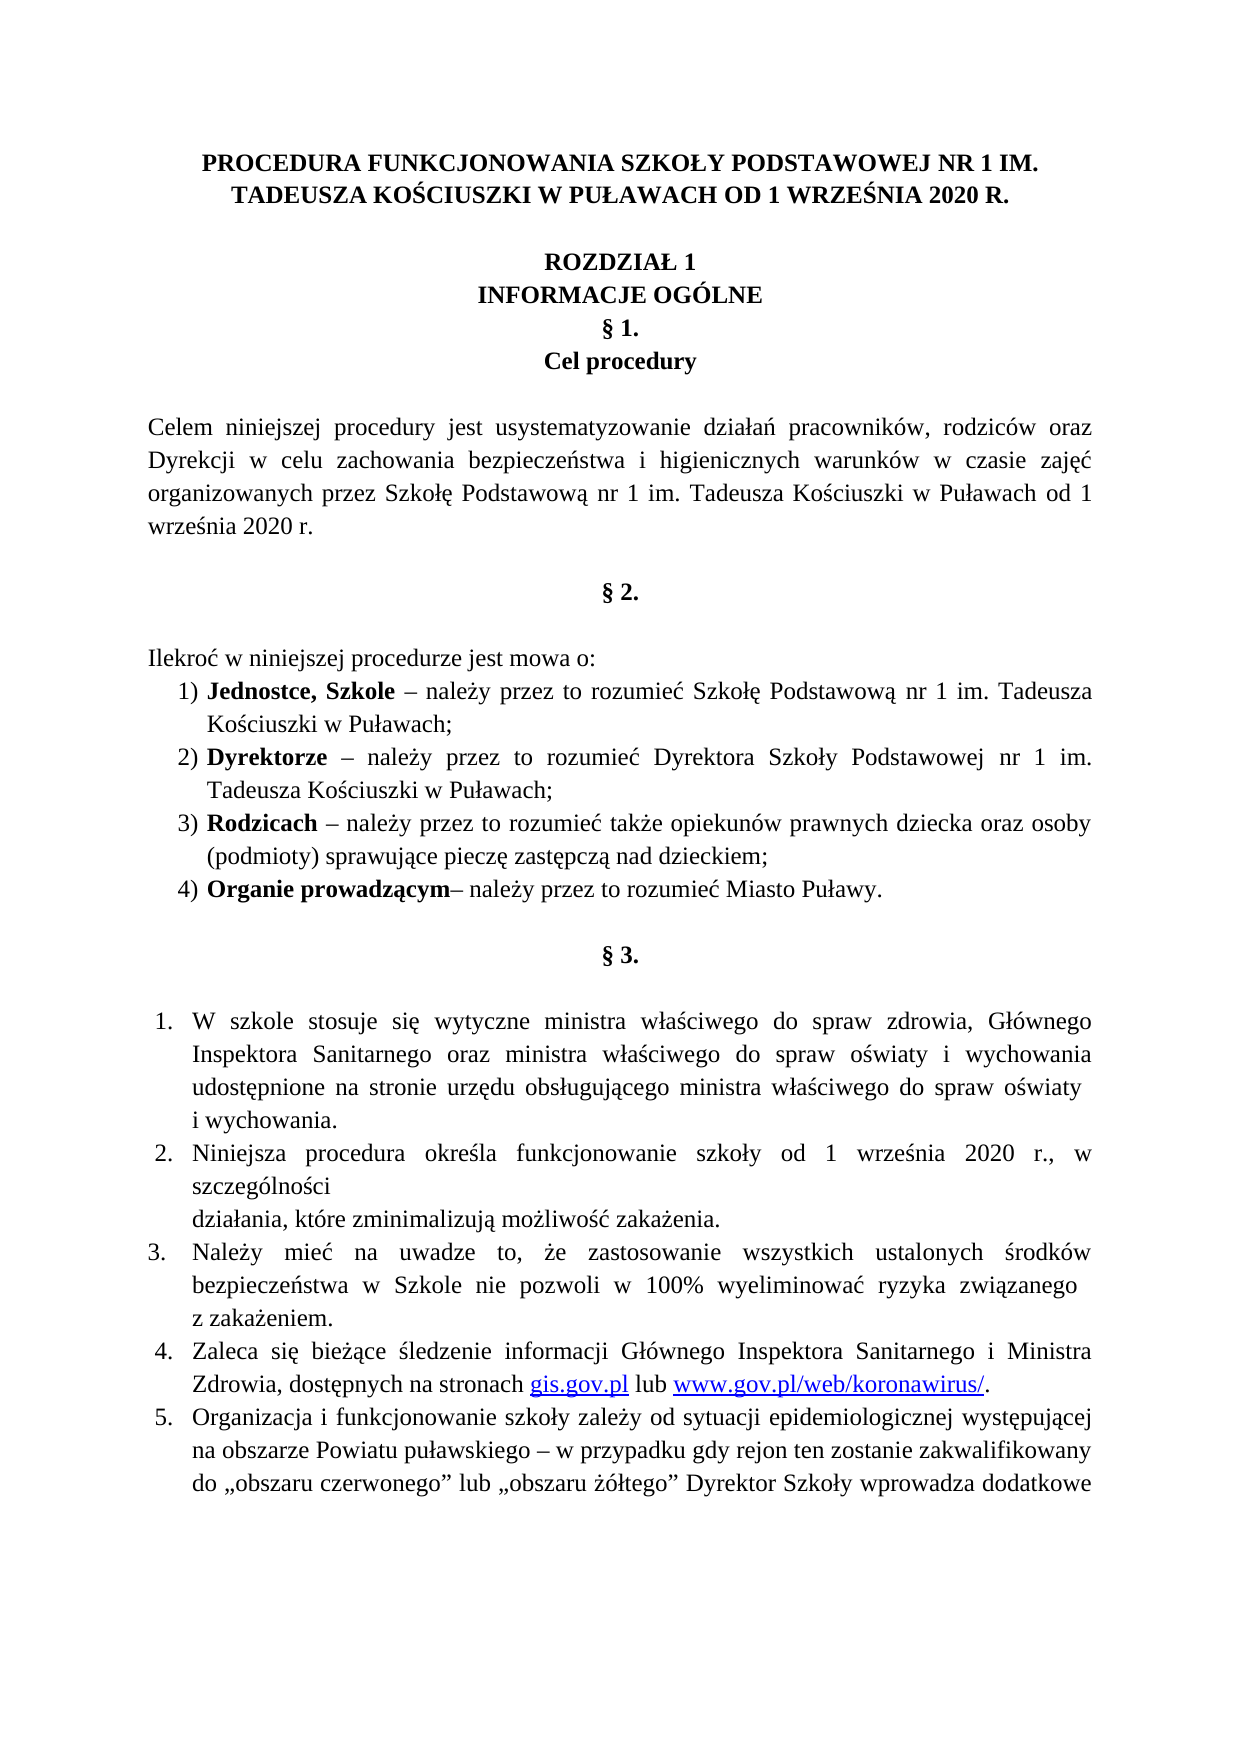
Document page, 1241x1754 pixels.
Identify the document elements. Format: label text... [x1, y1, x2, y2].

list działania, które zminimalizują możliwość zakażenia. [192, 1204, 1093, 1233]
list Rodzicach – należy przez to rozumieć także opiekunów prawnych dziecka oraz osoby (podmioty) sprawujące pieczę zastępczą nad dzieckiem; [177, 808, 1093, 870]
list Zaleca się bieżące śledzenie informacji Głównego Inspektora Sanitarnego i Ministra Zdrowia, dostępnych na stronach gis.gov.pl lub www.gov.pl/web/koronawirus/. [154, 1336, 1093, 1398]
text Cel procedury [148, 346, 1093, 374]
list W szkole stosuje się wytyczne ministra właściwego do spraw zdrowia, Głównego Inspektora Sanitarnego oraz ministra właściwego do spraw oświaty i wychowania udostępnione na stronie urzędu obsługującego ministra właściwego do spraw oświaty i wychowania. [154, 1006, 1093, 1134]
list Należy mieć na uwadze to, że zastosowanie wszystkich ustalonych środków bezpieczeństwa w Szkole nie pozwoli w 100% wyeliminować ryzyka związanego z zakażeniem. [147, 1237, 1093, 1332]
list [154, 1402, 1093, 1497]
list Niniejsza procedura określa funkcjonowanie szkoły od 1 września 2020 r., w szczególności [154, 1138, 1093, 1200]
text PROCEDURA FUNKCJONOWANIA SZKOŁY PODSTAWOWEJ NR 1 IM. TADEUSZA KOŚCIUSZKI W PUŁAWACH OD 1 WRZEŚNIA 2020 R. [148, 148, 1093, 209]
text Celem niniejszej procedury jest usystematyzowanie działań pracowników, rodziców oraz Dyrekcji w celu zachowania bezpieczeństwa i higienicznych warunków w czasie zajęć organizowanych przez Szkołę Podstawową nr 1 im. Tadeusza Kościuszki w Puławach od 1 września 2020 r. [148, 412, 1093, 539]
text § 2. [148, 577, 1093, 606]
text Ilekroć w niniejszej procedurze jest mowa o: [148, 643, 1093, 672]
list Jednostce, Szkole – należy przez to rozumieć Szkołę Podstawową nr 1 im. Tadeusza Kościuszki w Puławach; [177, 676, 1093, 738]
text § 1. [148, 313, 1093, 341]
text ROZDZIAŁ 1 [148, 247, 1093, 275]
list Organie prowadzącym– należy przez to rozumieć Miasto Puławy. [177, 874, 1093, 903]
list Dyrektorze – należy przez to rozumieć Dyrektora Szkoły Podstawowej nr 1 im. Tadeusza Kościuszki w Puławach; [177, 742, 1093, 804]
text INFORMACJE OGÓLNE [148, 280, 1093, 308]
text § 3. [148, 940, 1093, 969]
